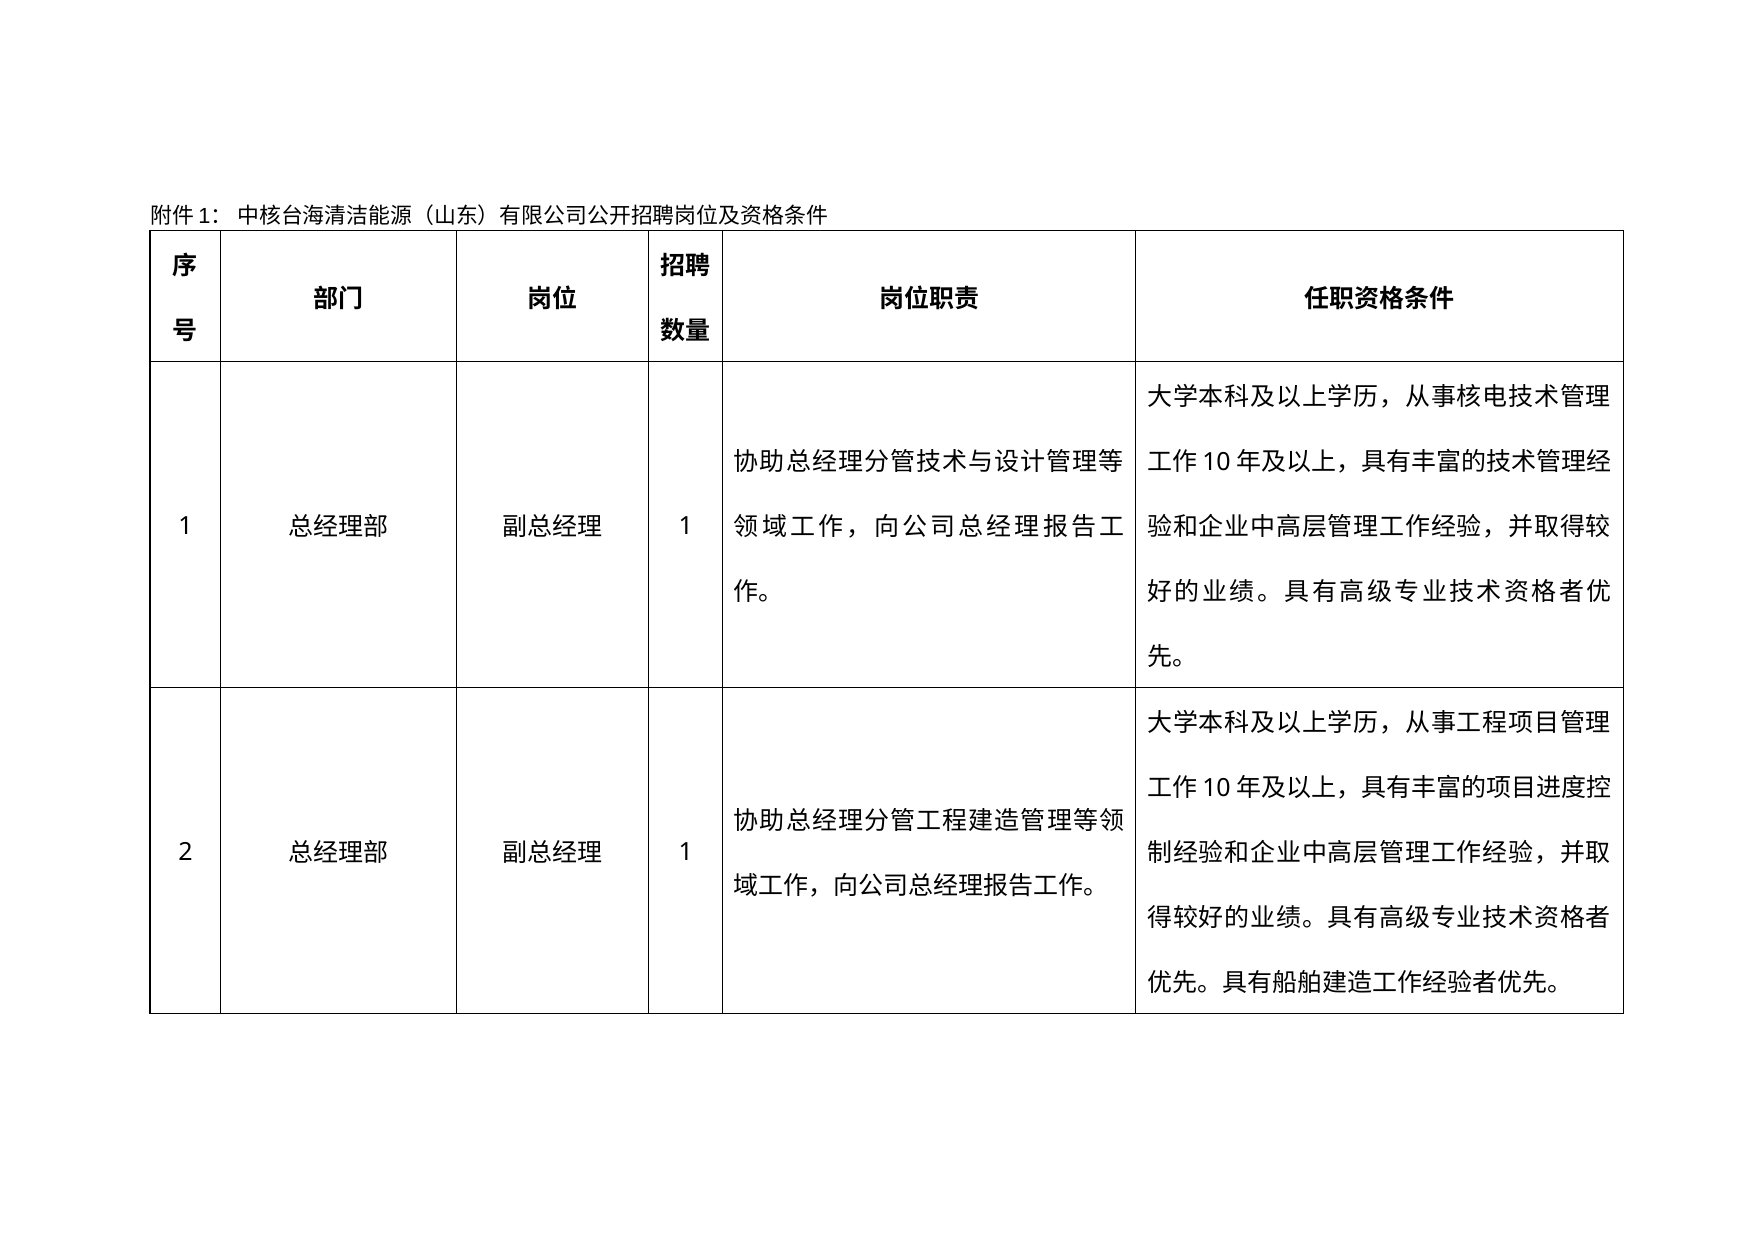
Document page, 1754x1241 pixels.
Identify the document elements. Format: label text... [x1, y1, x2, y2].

text 附件1： 中核台海清洁能源（山东）有限公司公开招聘岗位及资格条件 [150, 198, 1604, 230]
table_cell 协助总经理分管工程建造管理等领域工作，向公司总经理报告工作。 [723, 688, 1135, 1013]
table_cell 副总经理 [457, 688, 648, 1013]
table_cell 大学本科及以上学历，从事工程项目管理工作10年及以上，具有丰富的项目进度控制经验和企业中高层管理工作经验，并取得较好的业绩。具有高级专业技术资格者优先。具有船舶建造工作经验者优先。 [1136, 688, 1623, 1013]
table_cell 协助总经理分管技术与设计管理等领域工作，向公司总经理报告工作。 [723, 362, 1135, 687]
table_header 招聘 数量 [649, 231, 722, 361]
table_cell 大学本科及以上学历，从事核电技术管理工作10年及以上，具有丰富的技术管理经验和企业中高层管理工作经验，并取得较好的业绩。具有高级专业技术资格者优先。 [1136, 362, 1623, 687]
table_cell 总经理部 [221, 362, 456, 687]
table_header 任职资格条件 [1136, 231, 1623, 361]
table_header 序号 [151, 231, 220, 361]
table_cell 总经理部 [221, 688, 456, 1013]
table_cell 2 [151, 688, 220, 1013]
table_header 岗位 [457, 231, 648, 361]
table_cell 副总经理 [457, 362, 648, 687]
table_header 部门 [221, 231, 456, 361]
table_cell 1 [151, 362, 220, 687]
table_cell 1 [649, 688, 722, 1013]
table_header 岗位职责 [723, 231, 1135, 361]
table_cell 1 [649, 362, 722, 687]
